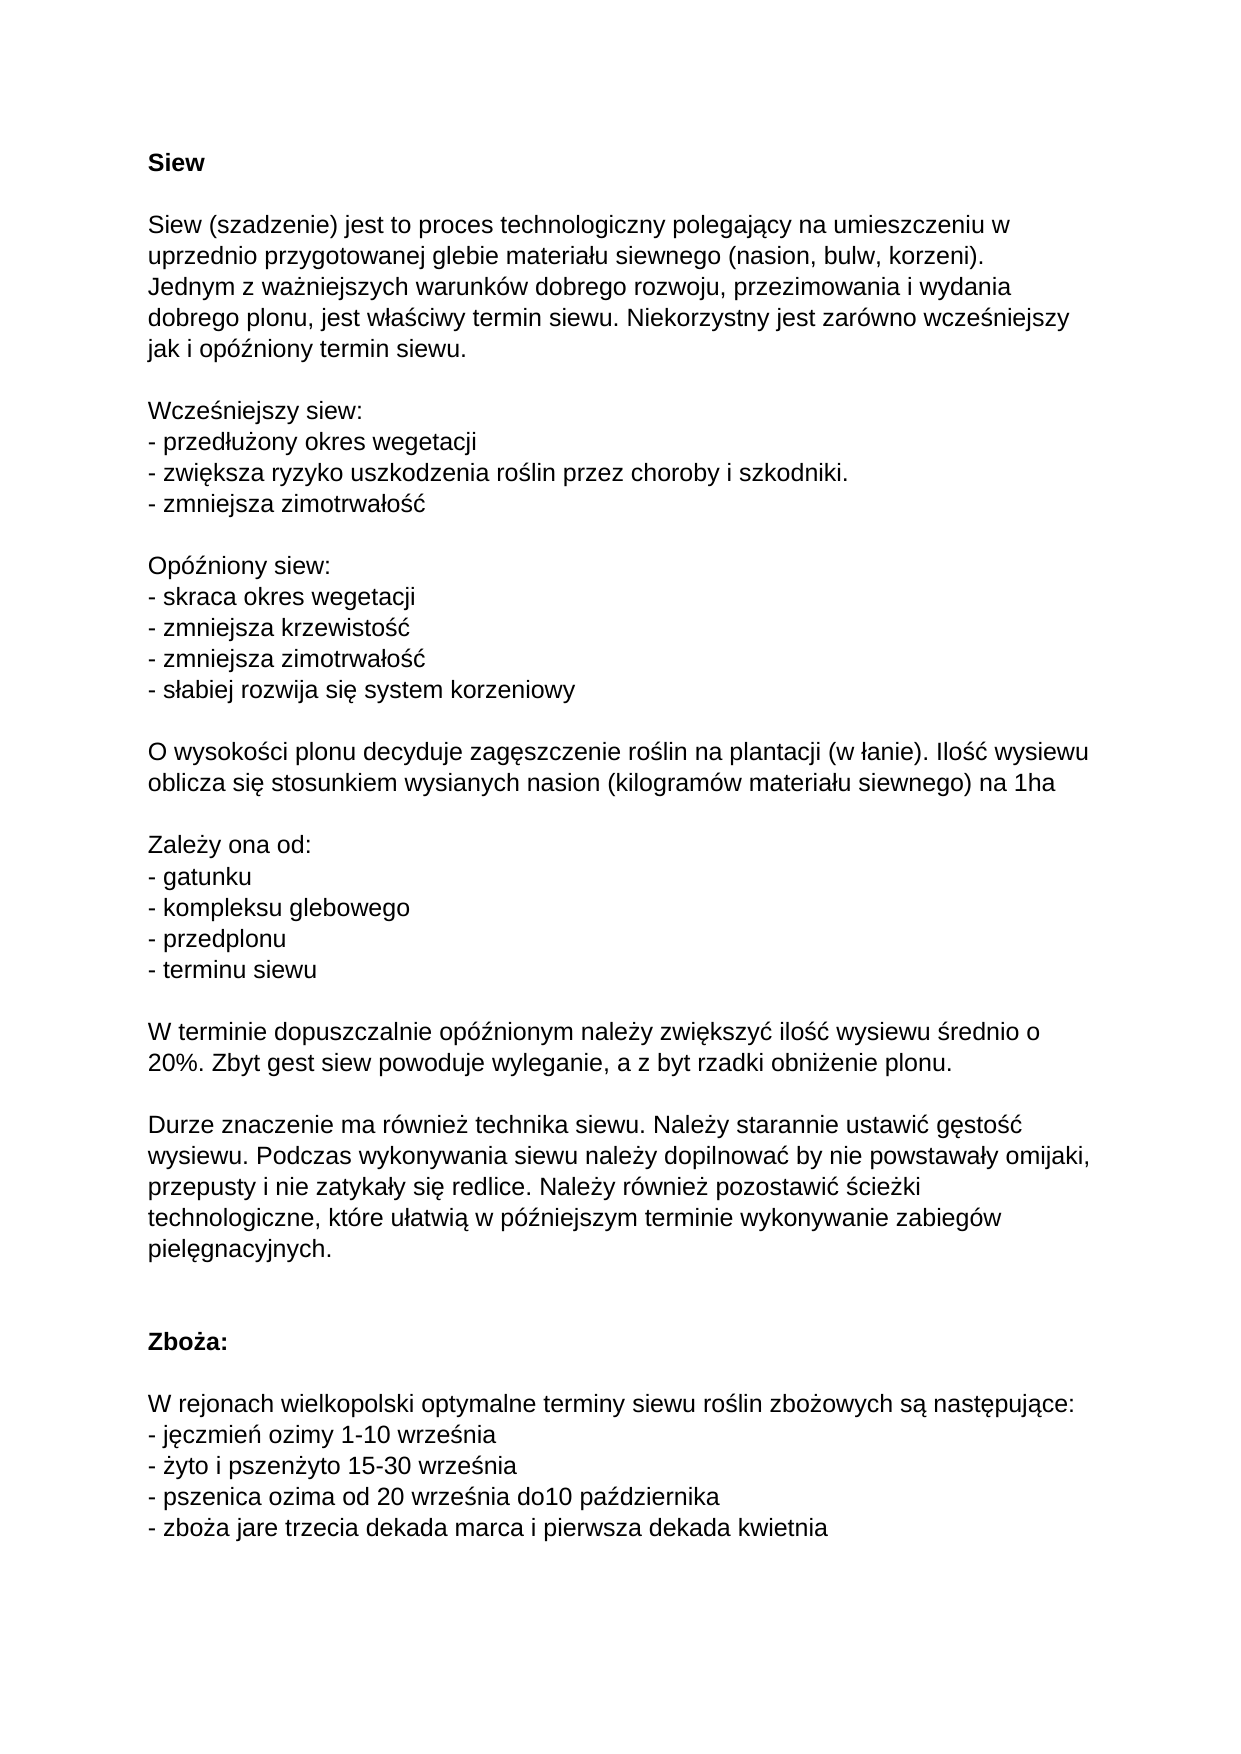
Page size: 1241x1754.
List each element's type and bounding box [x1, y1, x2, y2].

text [148, 148, 1093, 1604]
